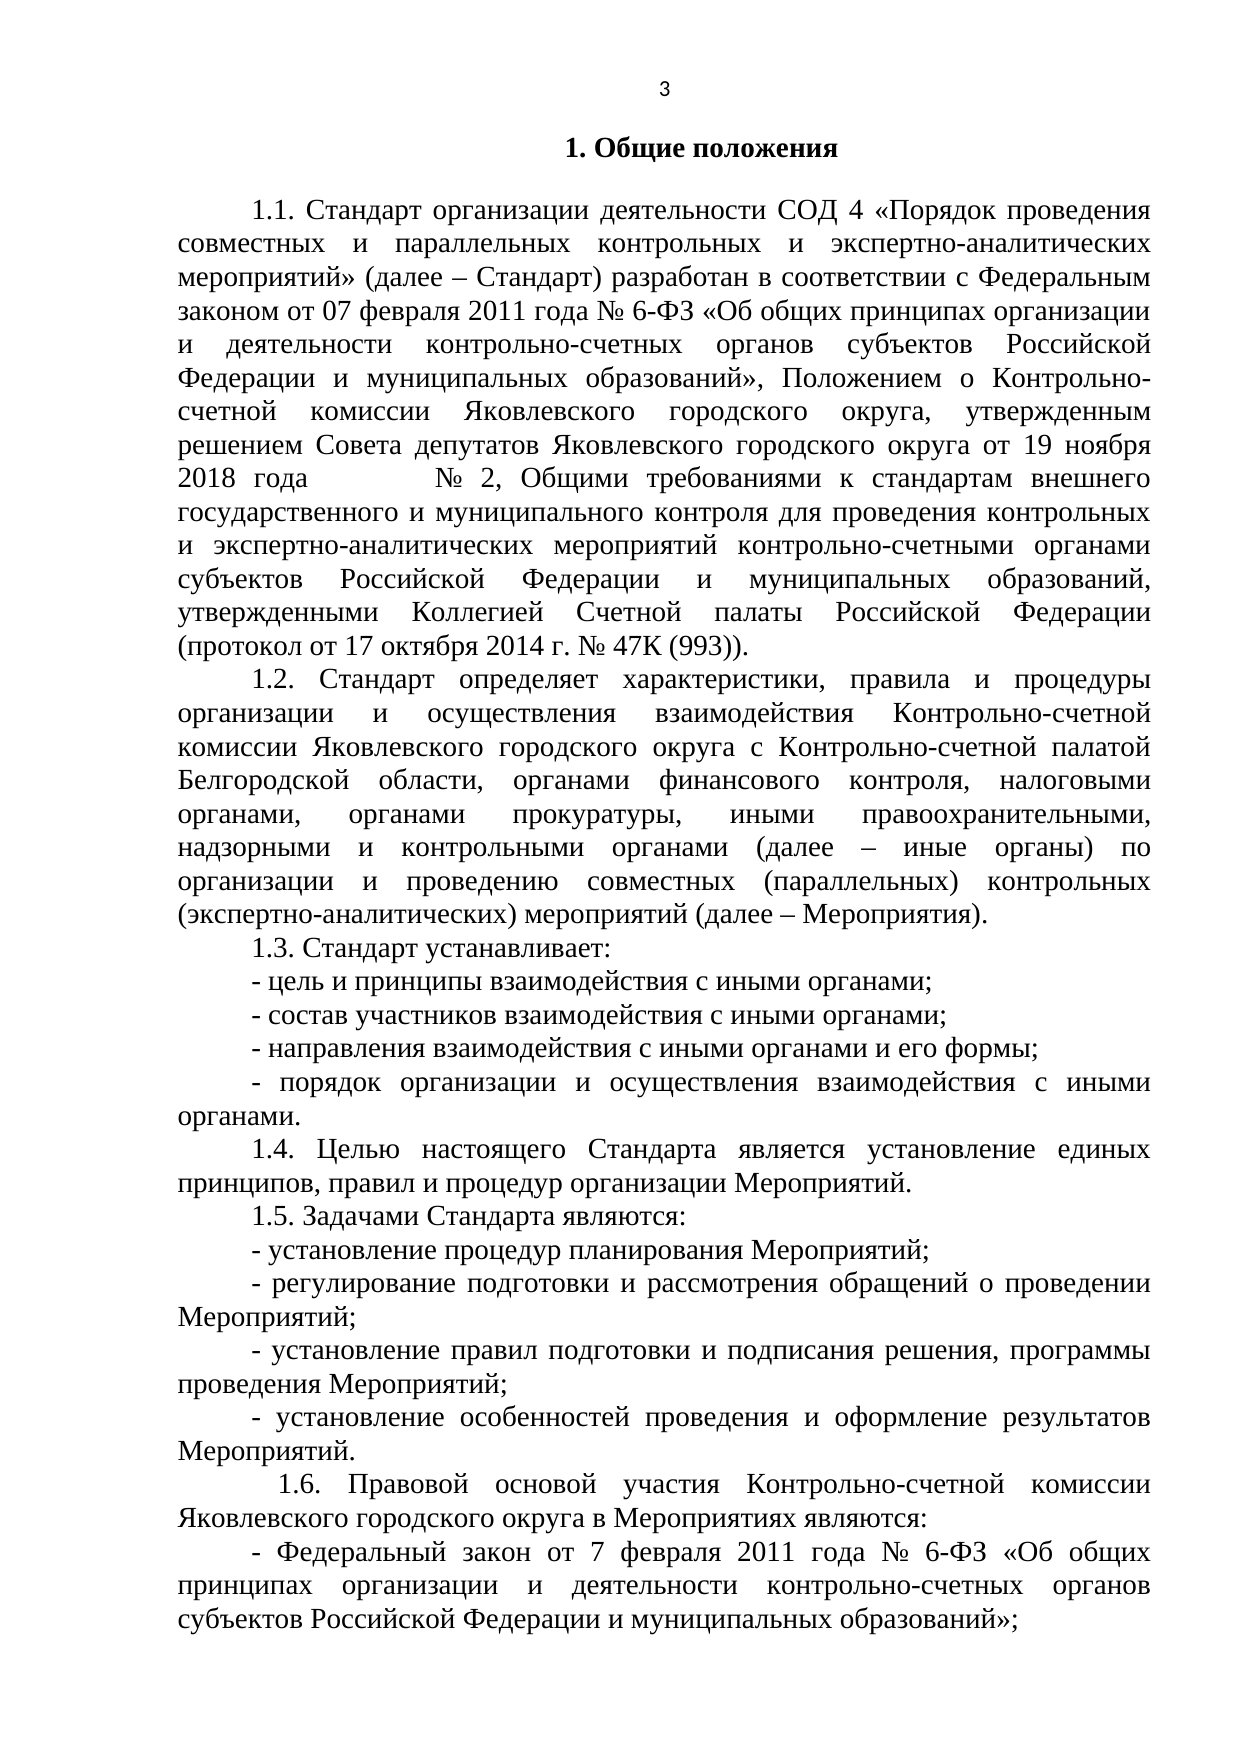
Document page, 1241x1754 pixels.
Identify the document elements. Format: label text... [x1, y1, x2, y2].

text 1.6. Правовой основой участия Контрольно-счетной комиссии Яковлевского городского округа в Мероприятиях являются: [177, 1467, 1152, 1534]
text 1.2. Стандарт определяет характеристики, правила и процедуры организации и осуществления взаимодействия Контрольно-счетной комиссии Яковлевского городского округа с Контрольно-счетной палатой Белгородской области, органами финансового контроля, налоговыми органами, органами прокуратуры, иными правоохранительными, надзорными и контрольными органами (далее – иные органы) по организации и проведению совместных (параллельных) контрольных (экспертно-аналитических) мероприятий (далее – Мероприятия). [177, 662, 1152, 930]
text - установление процедур планирования Мероприятий; [177, 1232, 1152, 1265]
text 1.3. Стандарт устанавливает: [177, 930, 1152, 963]
text 1.1. Стандарт организации деятельности СОД 4 «Порядок проведения совместных и параллельных контрольных и экспертно-аналитических мероприятий» (далее – Стандарт) разработан в соответствии с Федеральным законом от 07 февраля 2011 года № 6-ФЗ «Об общих принципах организации и деятельности контрольно-счетных органов субъектов Российской Федерации и муниципальных образований», Положением о Контрольно-счетной комиссии Яковлевского городского округа, утвержденным решением Совета депутатов Яковлевского городского округа от 19 ноября 2018 года № 2, Общими требованиями к стандартам внешнего государственного и муниципального контроля для проведения контрольных и экспертно-аналитических мероприятий контрольно-счетными органами субъектов Российской Федерации и муниципальных образований, утвержденными Коллегией Счетной палаты Российской Федерации (протокол от 17 октября 2014 г. № 47К (993)). [177, 192, 1152, 662]
text - состав участников взаимодействия с иными органами; [177, 997, 1152, 1031]
text - порядок организации и осуществления взаимодействия с иными органами. [177, 1064, 1152, 1131]
text - установление правил подготовки и подписания решения, программы проведения Мероприятий; [177, 1332, 1152, 1399]
text 1. Общие положения [177, 130, 1152, 163]
text - цель и принципы взаимодействия с иными органами; [177, 963, 1152, 997]
text 1.4. Целью настоящего Стандарта является установление единых принципов, правил и процедур организации Мероприятий. [177, 1131, 1152, 1198]
text - регулирование подготовки и рассмотрения обращений о проведении Мероприятий; [177, 1265, 1152, 1332]
text - Федеральный закон от 7 февраля 2011 года № 6-ФЗ «Об общих принципах организации и деятельности контрольно-счетных органов субъектов Российской Федерации и муниципальных образований»; [177, 1534, 1152, 1634]
text 1.5. Задачами Стандарта являются: [177, 1198, 1152, 1232]
text - направления взаимодействия с иными органами и его формы; [177, 1031, 1152, 1064]
text - установление особенностей проведения и оформление результатов Мероприятий. [177, 1399, 1152, 1467]
